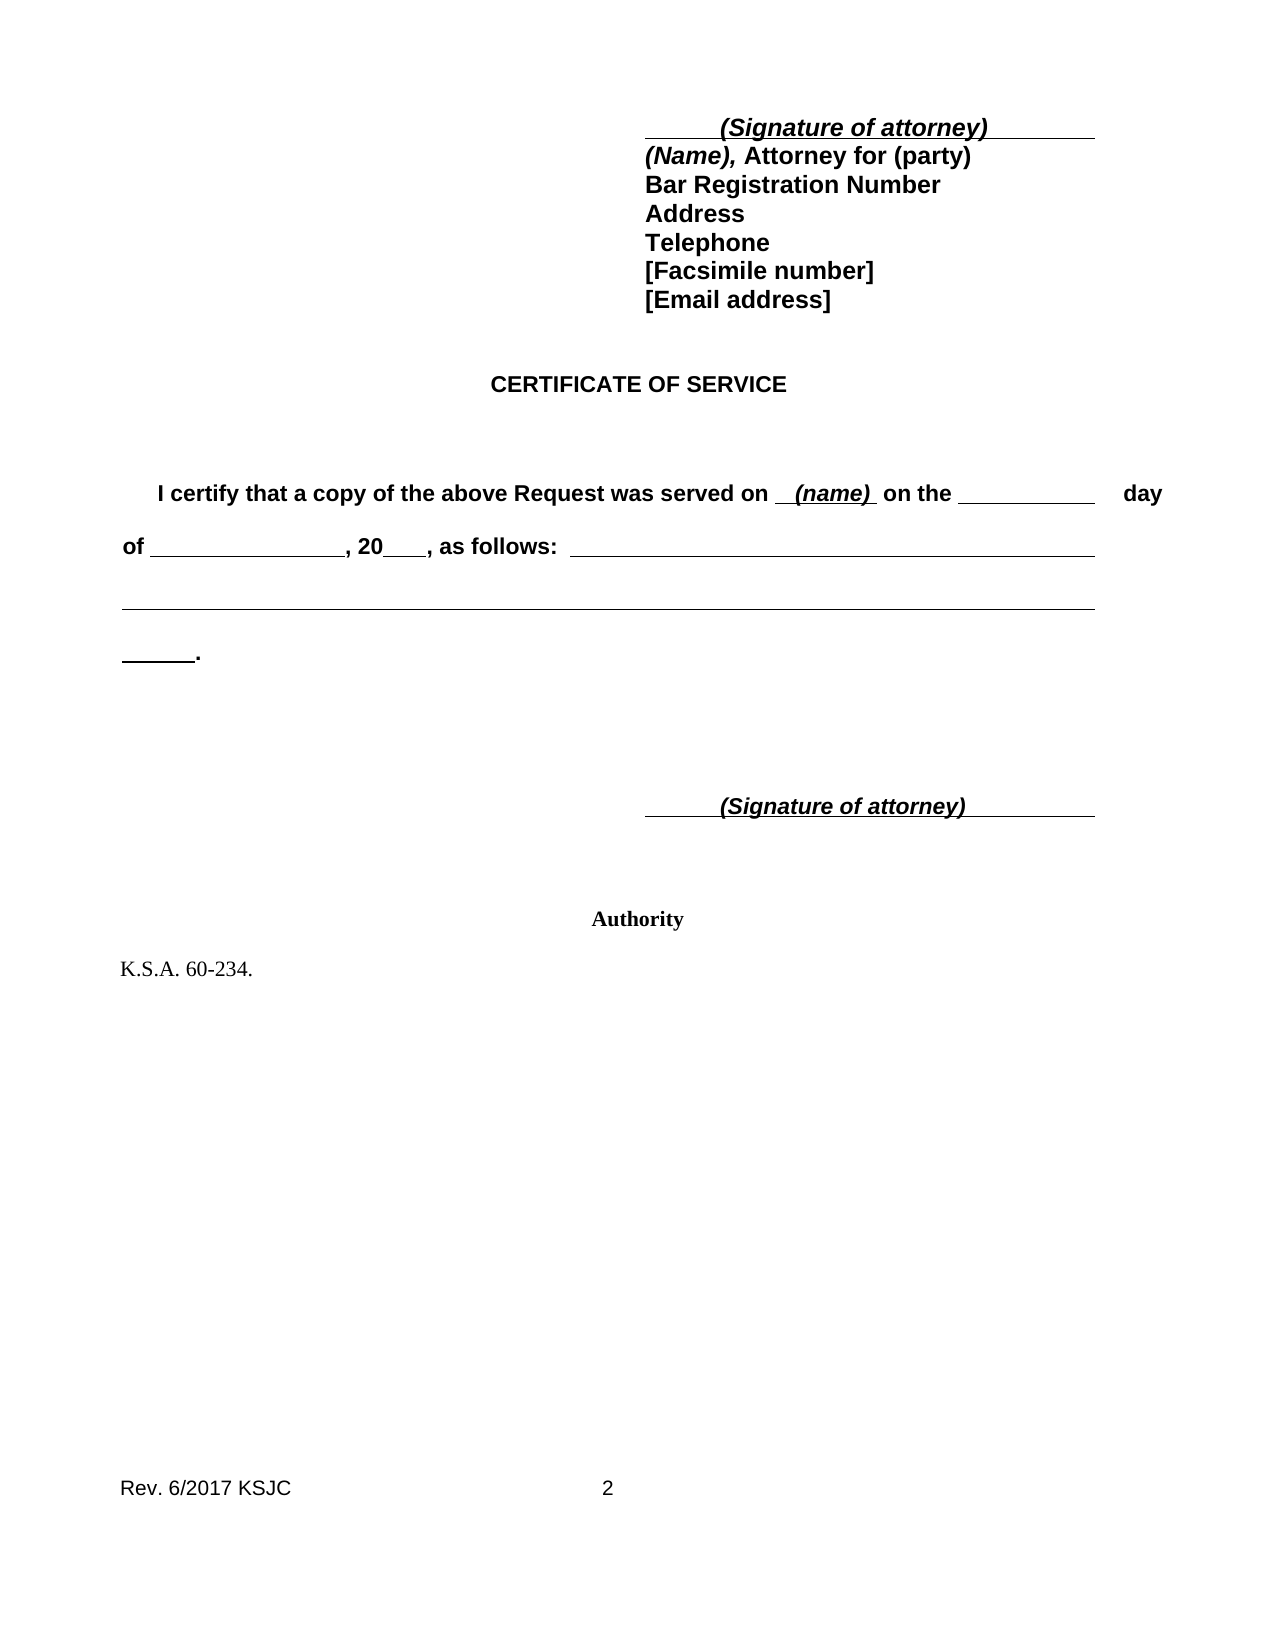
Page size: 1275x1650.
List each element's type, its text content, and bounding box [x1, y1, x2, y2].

text Address [120, 199, 1155, 227]
text K.S.A. 60-234. [120, 956, 1155, 981]
text [Facsimile number] [120, 256, 1155, 285]
text [Email address] [120, 285, 1155, 314]
text (Name), Attorney for (party) [120, 141, 1155, 170]
text Telephone [120, 227, 1155, 256]
text I certify that a copy of the above Request was served on (name) on the day of , 20 , as follows: . [122, 480, 1162, 665]
text Bar Registration Number [120, 170, 1155, 199]
text (Signature of attorney) [120, 793, 1155, 819]
text Authority [120, 906, 1155, 931]
text CERTIFICATE OF SERVICE [122, 371, 1155, 398]
text (Signature of attorney) [120, 112, 1155, 141]
